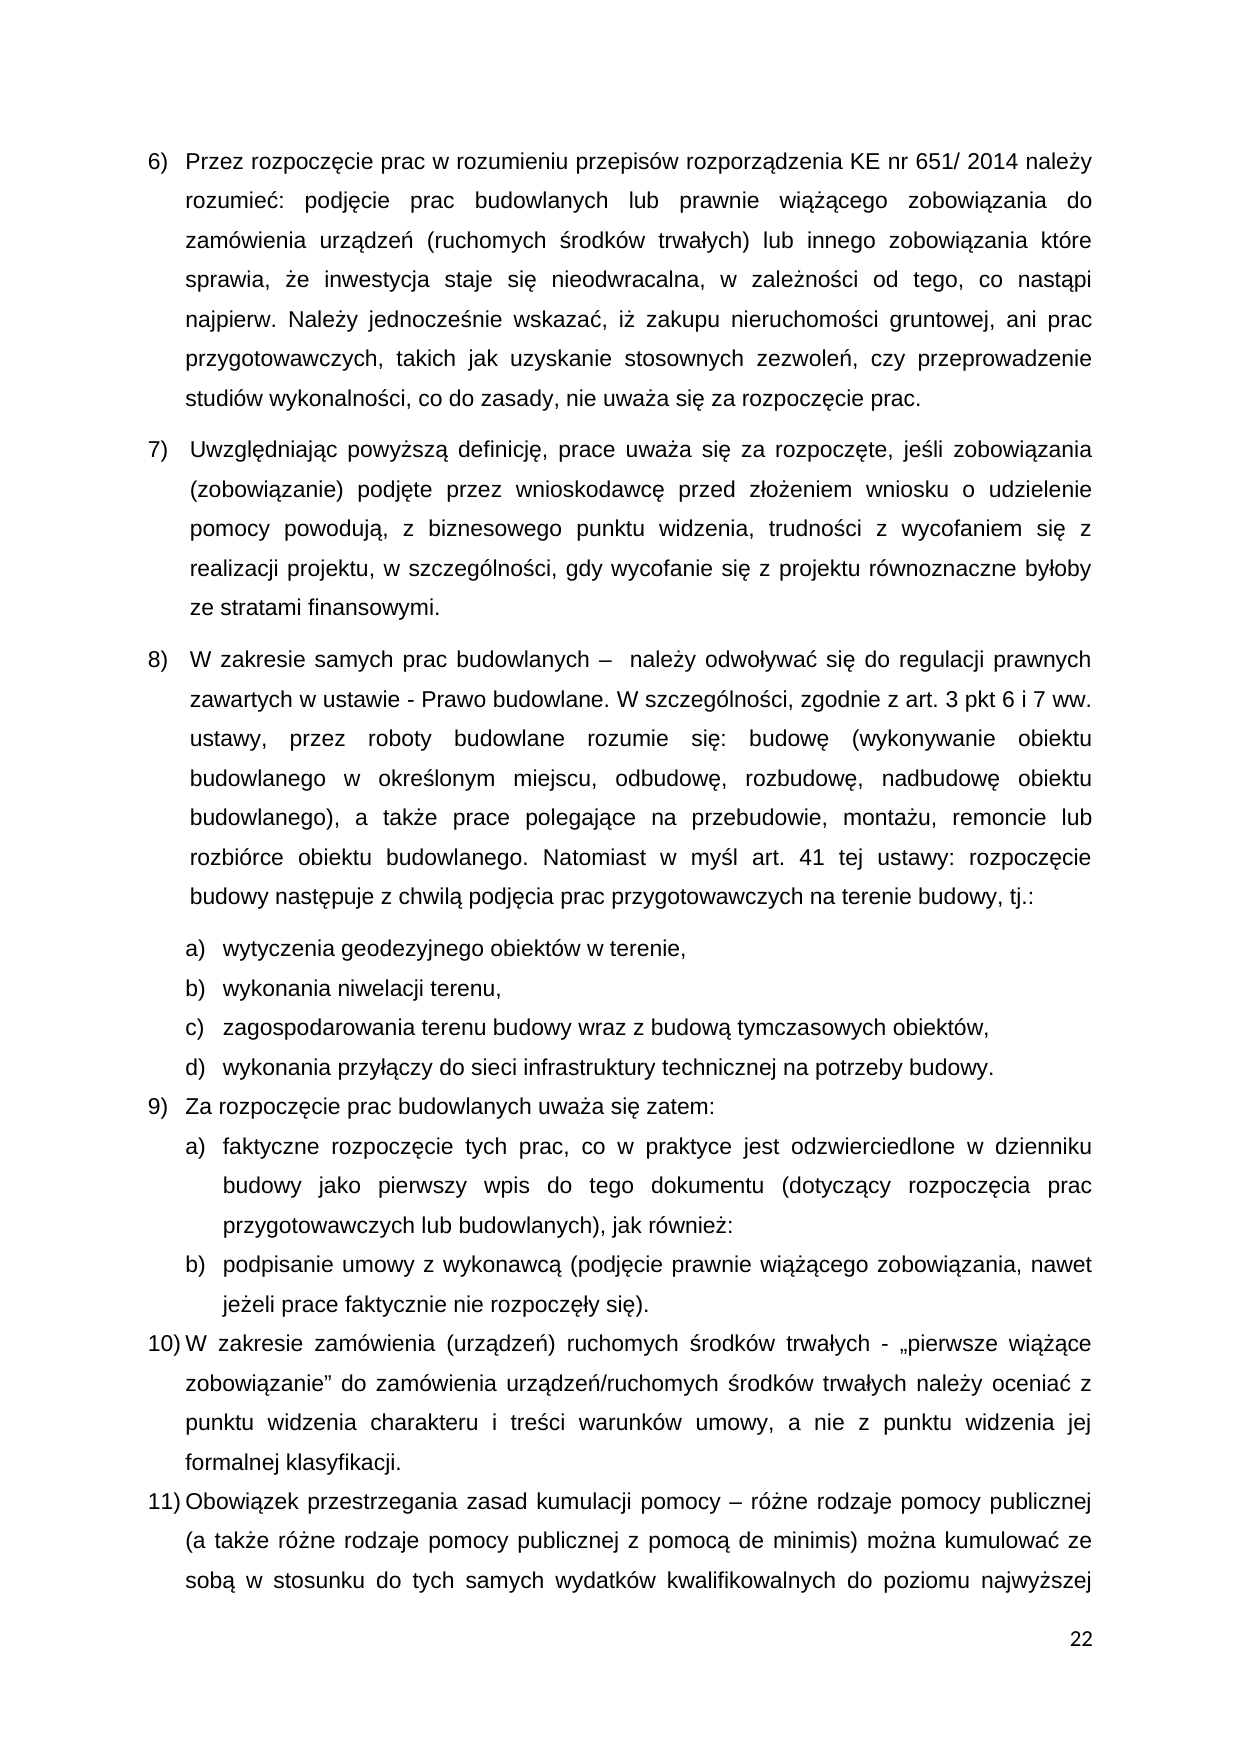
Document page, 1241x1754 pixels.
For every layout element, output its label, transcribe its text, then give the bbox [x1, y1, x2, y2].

list zagospodarowania terenu budowy wraz z budową tymczasowych obiektów, [185, 1014, 1093, 1041]
list podpisanie umowy z wykonawcą (podjęcie prawnie wiążącego zobowiązania, nawet jeżeli prace faktycznie nie rozpoczęły się). [185, 1251, 1093, 1317]
list Przez rozpoczęcie prac w rozumieniu przepisów rozporządzenia KE nr 651/ 2014 należy rozumieć: podjęcie prac budowlanych lub prawnie wiążącego zobowiązania do zamówienia urządzeń (ruchomych środków trwałych) lub innego zobowiązania które sprawia, że inwestycja staje się nieodwracalna, w zależności od tego, co nastąpi najpierw. Należy jednocześnie wskazać, iż zakupu nieruchomości gruntowej, ani prac przygotowawczych, takich jak uzyskanie stosownych zezwoleń, czy przeprowadzenie studiów wykonalności, co do zasady, nie uważa się za rozpoczęcie prac. [148, 148, 1093, 411]
list wykonania przyłączy do sieci infrastruktury technicznej na potrzeby budowy. [185, 1054, 1093, 1080]
list W zakresie samych prac budowlanych – należy odwoływać się do regulacji prawnych zawartych w ustawie - Prawo budowlane. W szczególności, zgodnie z art. 3 pkt 6 i 7 ww. ustawy, przez roboty budowlane rozumie się: budowę (wykonywanie obiektu budowlanego w określonym miejscu, odbudowę, rozbudowę, nadbudowę obiektu budowlanego), a także prace polegające na przebudowie, montażu, remoncie lub rozbiórce obiektu budowlanego. Natomiast w myśl art. 41 tej ustawy: rozpoczęcie budowy następuje z chwilą podjęcia prac przygotowawczych na terenie budowy, tj.: [148, 646, 1093, 909]
list wykonania niwelacji terenu, [185, 975, 1093, 1001]
list Za rozpoczęcie prac budowlanych uważa się zatem: [148, 1093, 1093, 1119]
list Uwzględniając powyższą definicję, prace uważa się za rozpoczęte, jeśli zobowiązania (zobowiązanie) podjęte przez wnioskodawcę przed złożeniem wniosku o udzielenie pomocy powodują, z biznesowego punktu widzenia, trudności z wycofaniem się z realizacji projektu, w szczególności, gdy wycofanie się z projektu równoznaczne byłoby ze stratami finansowymi. [148, 436, 1093, 621]
list faktyczne rozpoczęcie tych prac, co w praktyce jest odzwierciedlone w dzienniku budowy jako pierwszy wpis do tego dokumentu (dotyczący rozpoczęcia prac przygotowawczych lub budowlanych), jak również: [185, 1133, 1093, 1238]
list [148, 1488, 1093, 1593]
list W zakresie zamówienia (urządzeń) ruchomych środków trwałych - „pierwsze wiążące zobowiązanie” do zamówienia urządzeń/ruchomych środków trwałych należy oceniać z punktu widzenia charakteru i treści warunków umowy, a nie z punktu widzenia jej formalnej klasyfikacji. [148, 1330, 1093, 1475]
list wytyczenia geodezyjnego obiektów w terenie, [185, 935, 1093, 962]
